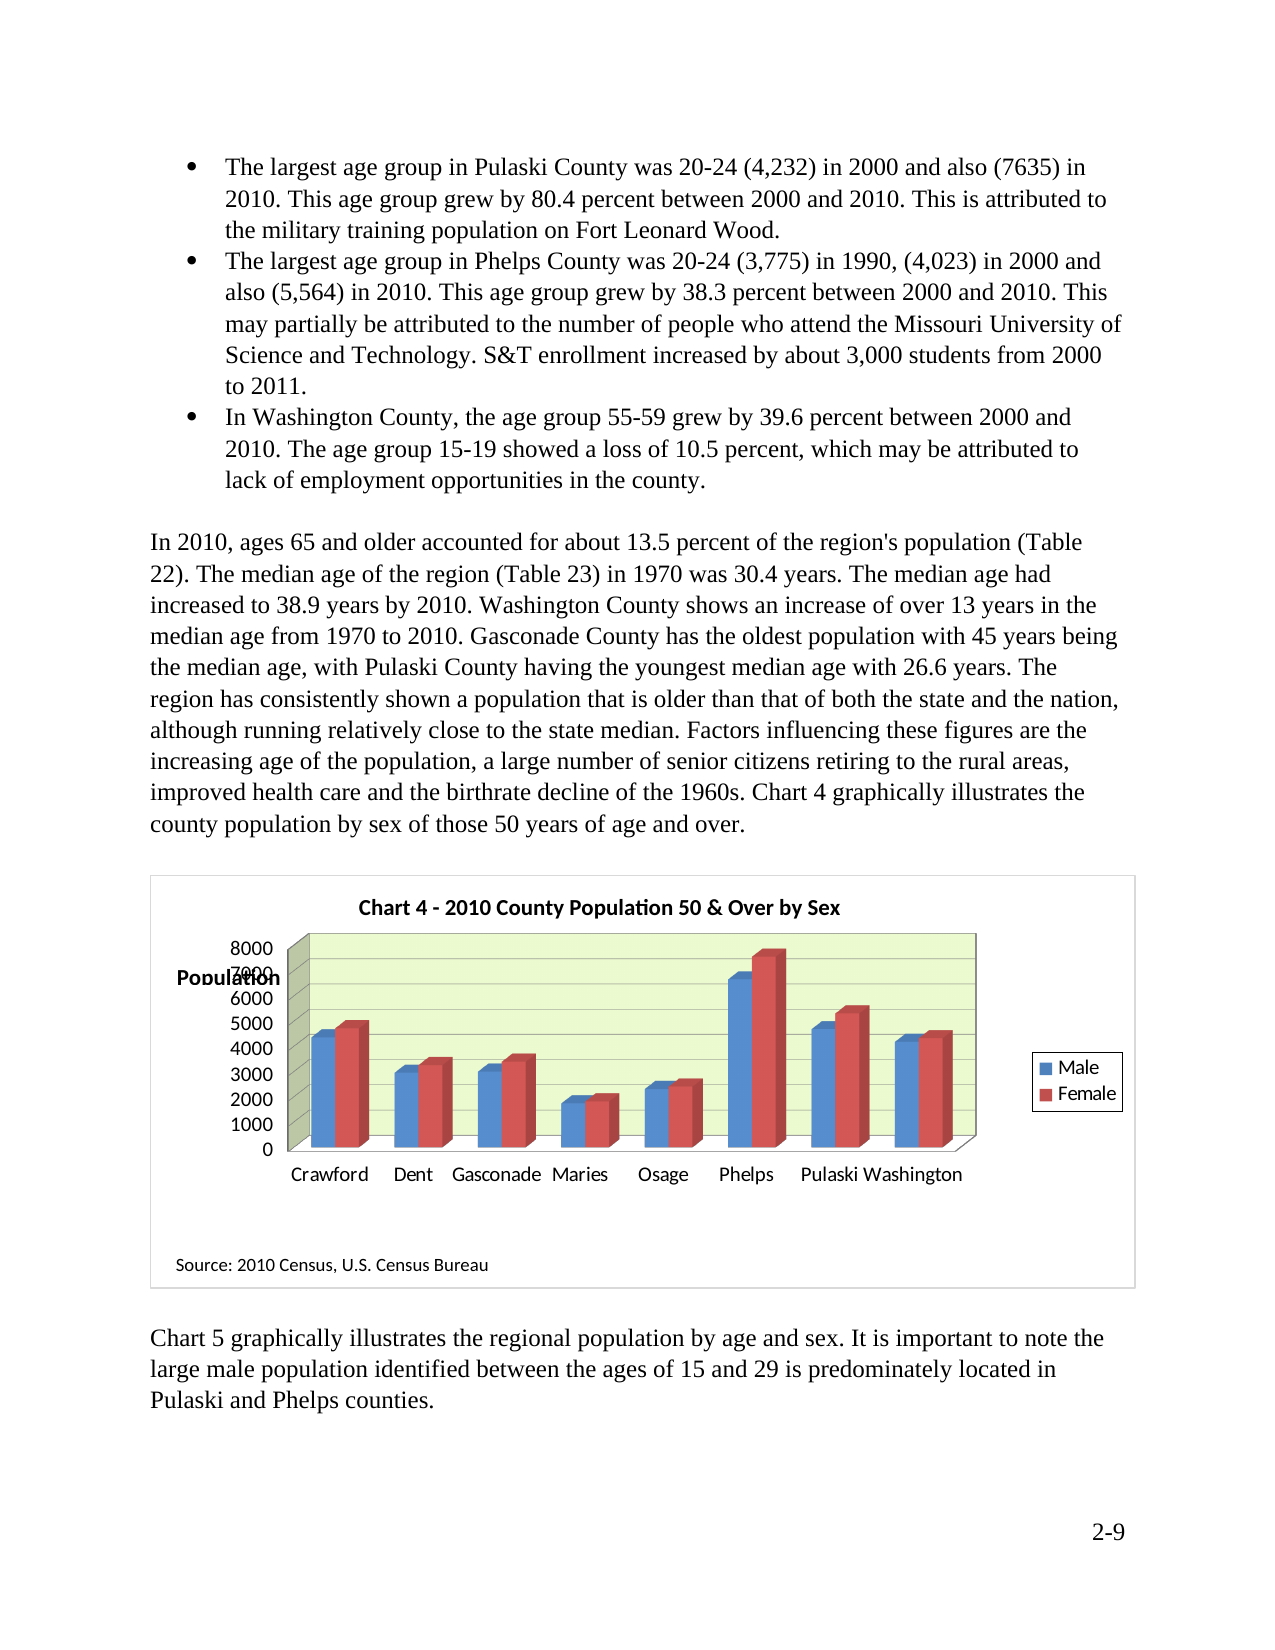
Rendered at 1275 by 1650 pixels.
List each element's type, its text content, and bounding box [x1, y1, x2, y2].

list The largest age group in Pulaski County was 20-24 (4,232) in 2000 and also (7635) in 2010. This age group grew by 80.4 percent between 2000 and 2010. This is attributed to the military training population on Fort Leonard Wood. [187, 150, 1125, 244]
list In Washington County, the age group 55-59 grew by 39.6 percent between 2000 and 2010. The age group 15-19 showed a loss of 10.5 percent, which may be attributed to lack of employment opportunities in the county. [187, 400, 1125, 494]
list The largest age group in Phelps County was 20-24 (3,775) in 1990, (4,023) in 2000 and also (5,564) in 2010. This age group grew by 38.3 percent between 2000 and 2010. This may partially be attributed to the number of people who attend the Missouri University of Science and Technology. S&T enrollment increased by about 3,000 students from 2000 to 2011. [187, 244, 1125, 400]
text Chart 5 graphically illustrates the regional population by age and sex. It is important to note the large male population identified between the ages of 15 and 29 is predominately located in Pulaski and Phelps counties. [150, 1320, 1125, 1414]
text In 2010, ages 65 and older accounted for about 13.5 percent of the region's population (Table 22). The median age of the region (Table 23) in 1970 was 30.4 years. The median age had increased to 38.9 years by 2010. Washington County shows an increase of over 13 years in the median age from 1970 to 2010. Gasconade County has the oldest population with 45 years being the median age, with Pulaski County having the youngest median age with 26.6 years. The region has consistently shown a population that is older than that of both the state and the nation, although running relatively close to the state median. Factors influencing these figures are the increasing age of the population, a large number of senior citizens retiring to the rural areas, improved health care and the birthrate decline of the 1960s. Chart 4 graphically illustrates the county population by sex of those 50 years of age and over. [150, 525, 1125, 837]
